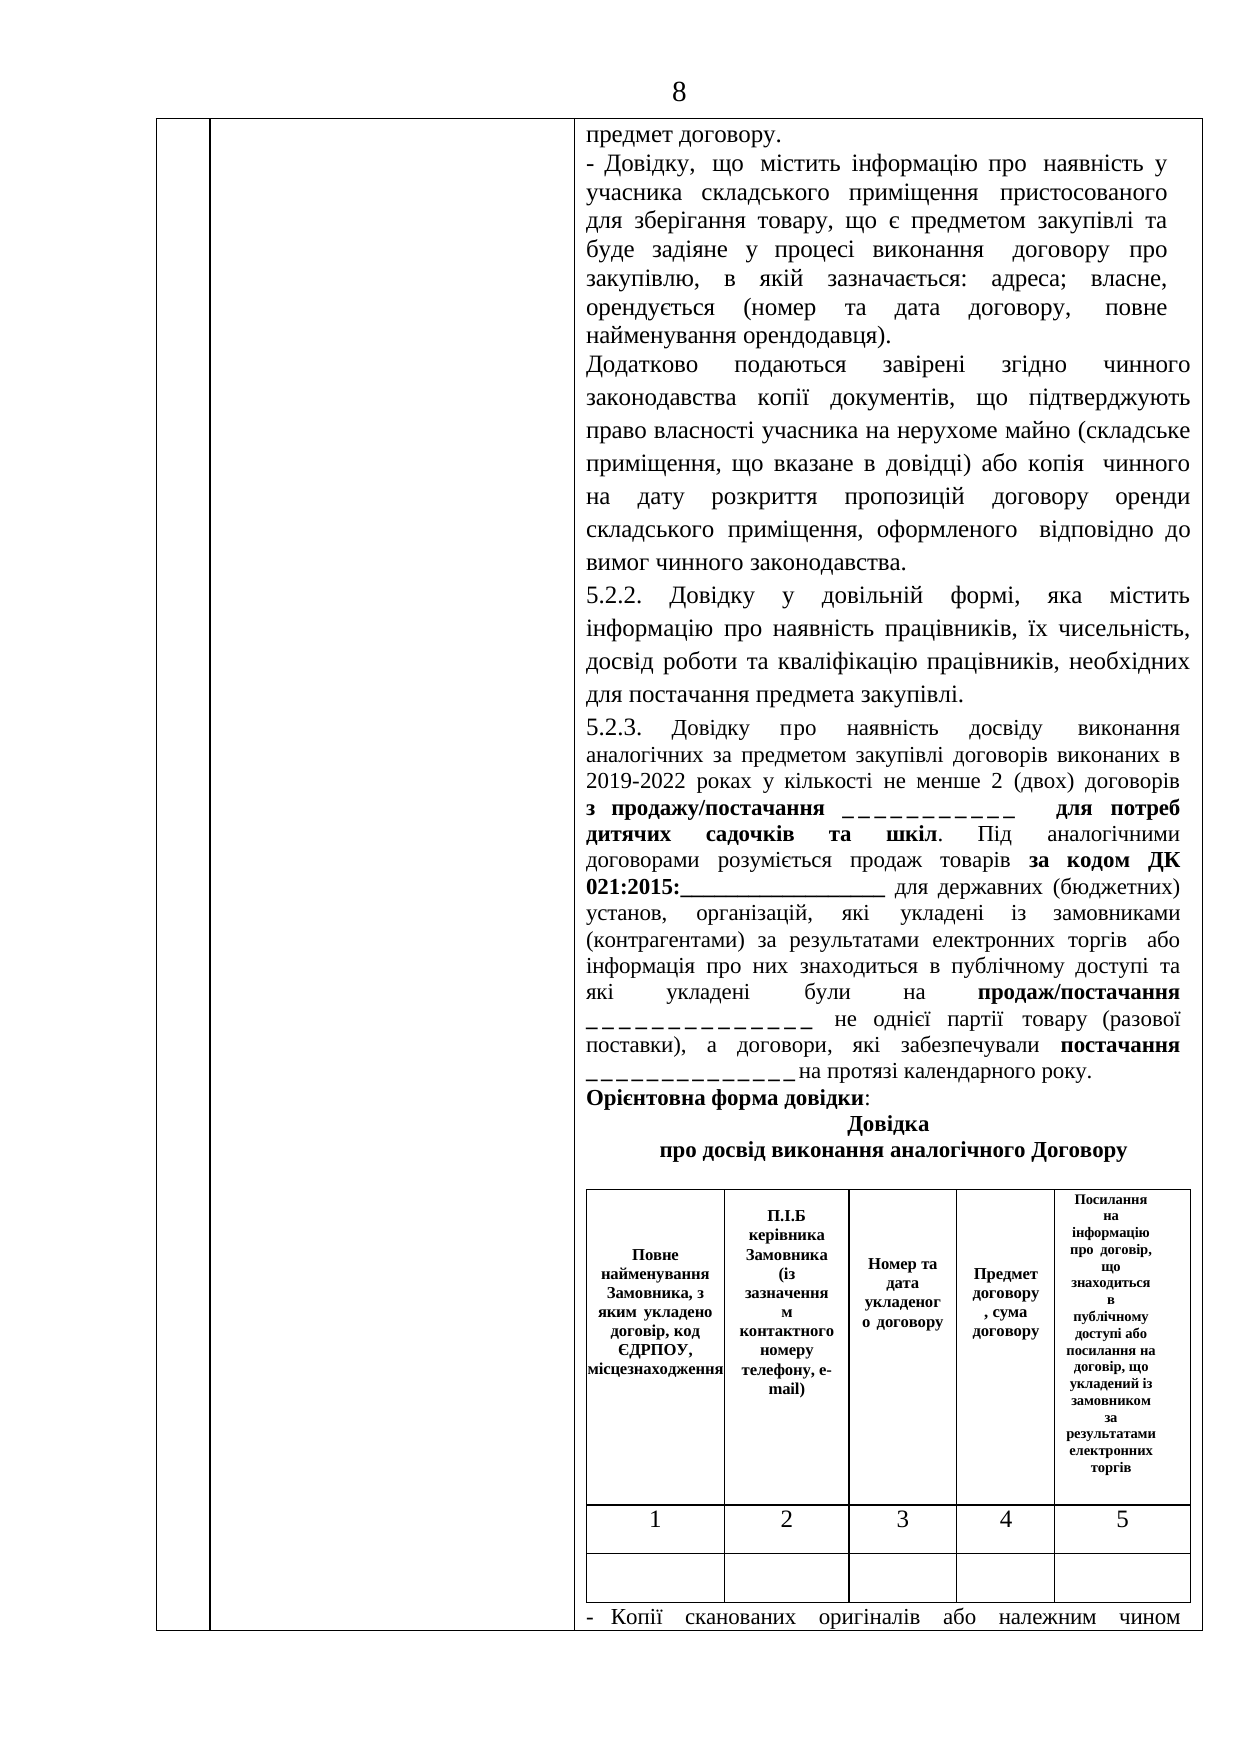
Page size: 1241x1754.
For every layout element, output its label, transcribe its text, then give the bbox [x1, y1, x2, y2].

table_cell 5 [157, 119, 209, 1629]
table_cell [211, 119, 574, 1629]
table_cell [575, 119, 1202, 1629]
